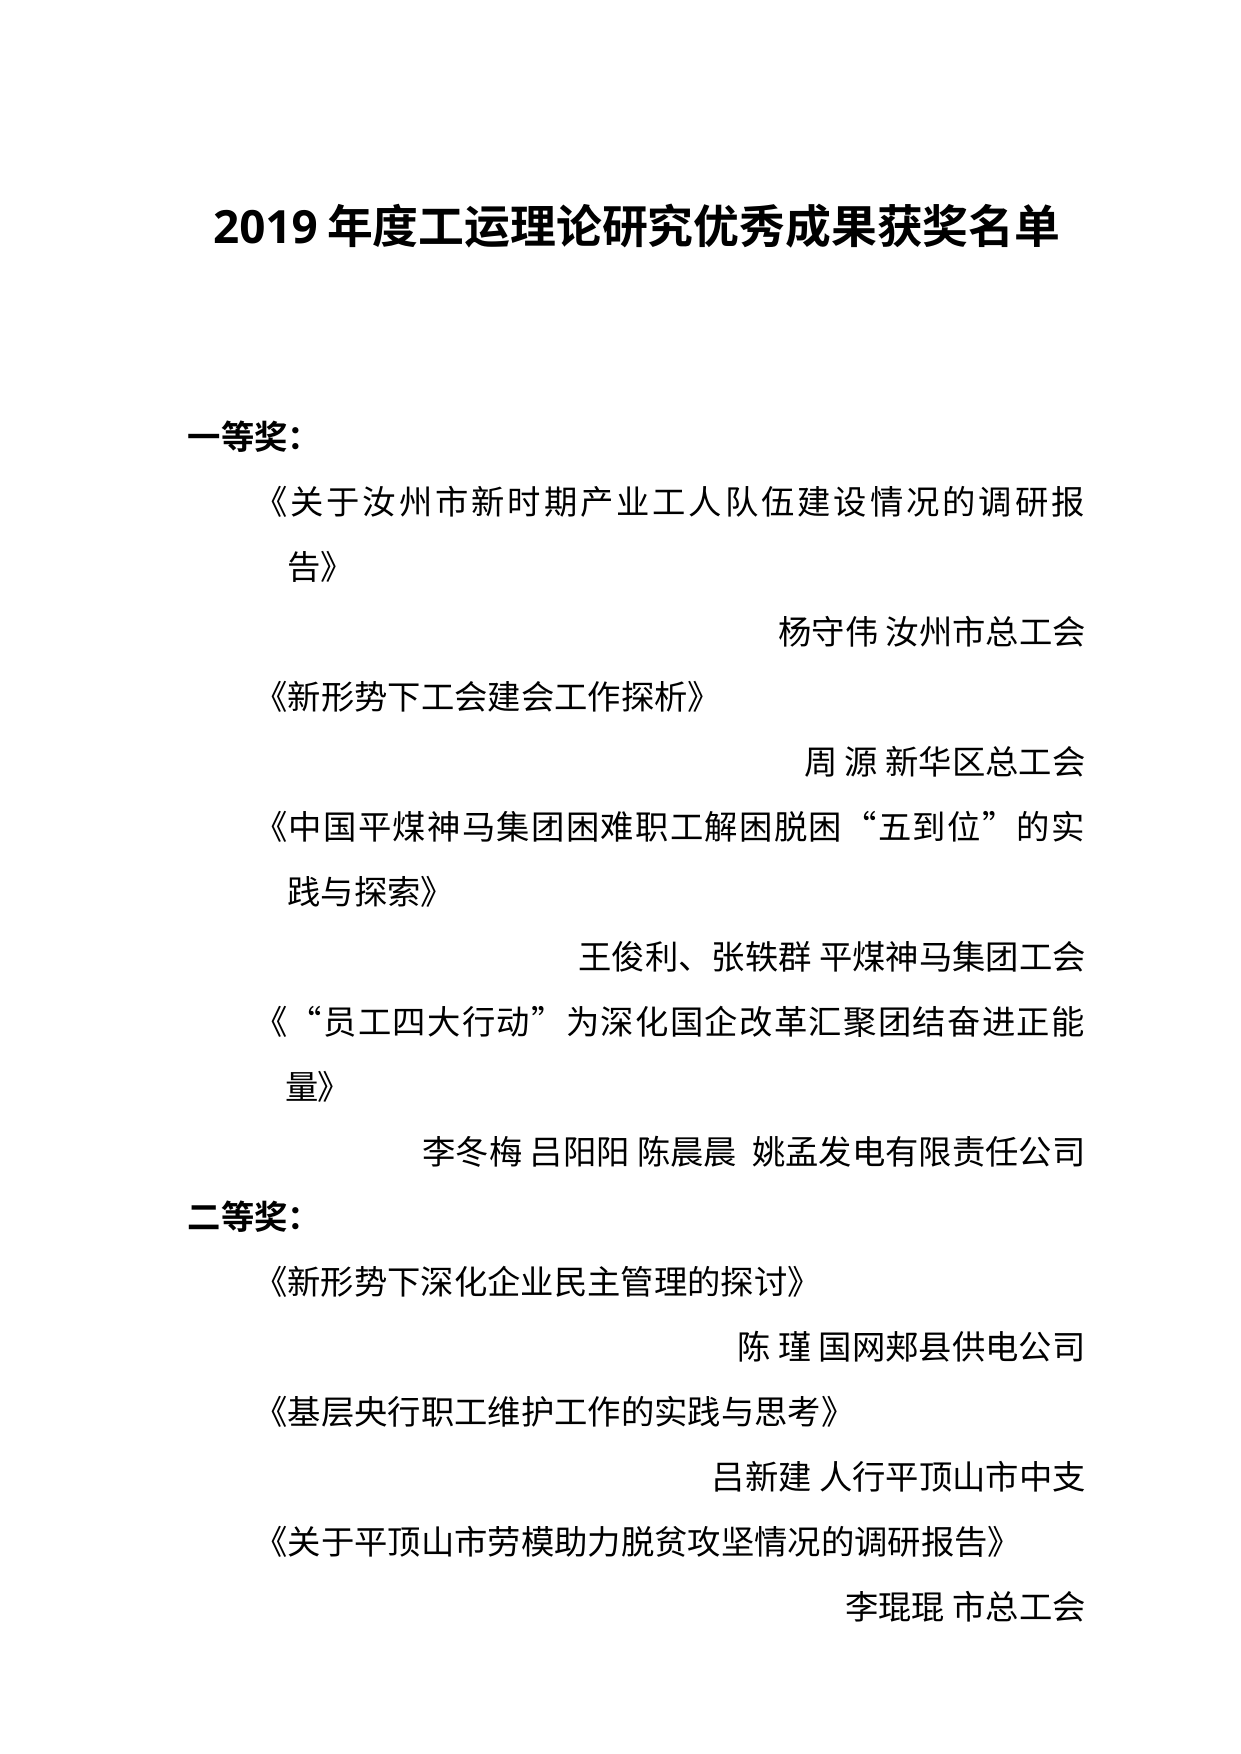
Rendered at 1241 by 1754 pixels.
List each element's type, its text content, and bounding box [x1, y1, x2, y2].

text 《关于汝州市新时期产业工人队伍建设情况的调研报告》 [254, 467, 1085, 597]
text 一等奖： [187, 402, 1085, 467]
text 《新形势下工会建会工作探析》 [187, 662, 1085, 727]
text 2019年度工运理论研究优秀成果获奖名单 [187, 175, 1085, 272]
text 李琨琨 市总工会 [187, 1572, 1085, 1637]
text 杨守伟 汝州市总工会 [187, 597, 1085, 662]
text 吕新建 人行平顶山市中支 [187, 1442, 1085, 1507]
text 《关于平顶山市劳模助力脱贫攻坚情况的调研报告》 [187, 1507, 1085, 1572]
text 王俊利、张轶群 平煤神马集团工会 [187, 922, 1085, 987]
text 李冬梅 吕阳阳 陈晨晨 姚孟发电有限责任公司 [254, 1117, 1085, 1182]
text 《中国平煤神马集团困难职工解困脱困“五到位”的实践与探索》 [254, 792, 1085, 922]
text 周 源 新华区总工会 [187, 727, 1085, 792]
text 二等奖： [187, 1182, 1085, 1247]
text 《“员工四大行动”为深化国企改革汇聚团结奋进正能量》 [254, 987, 1085, 1117]
text 《新形势下深化企业民主管理的探讨》 [254, 1247, 1085, 1312]
text 陈 瑾 国网郏县供电公司 [187, 1312, 1085, 1377]
text 《基层央行职工维护工作的实践与思考》 [187, 1377, 1085, 1442]
